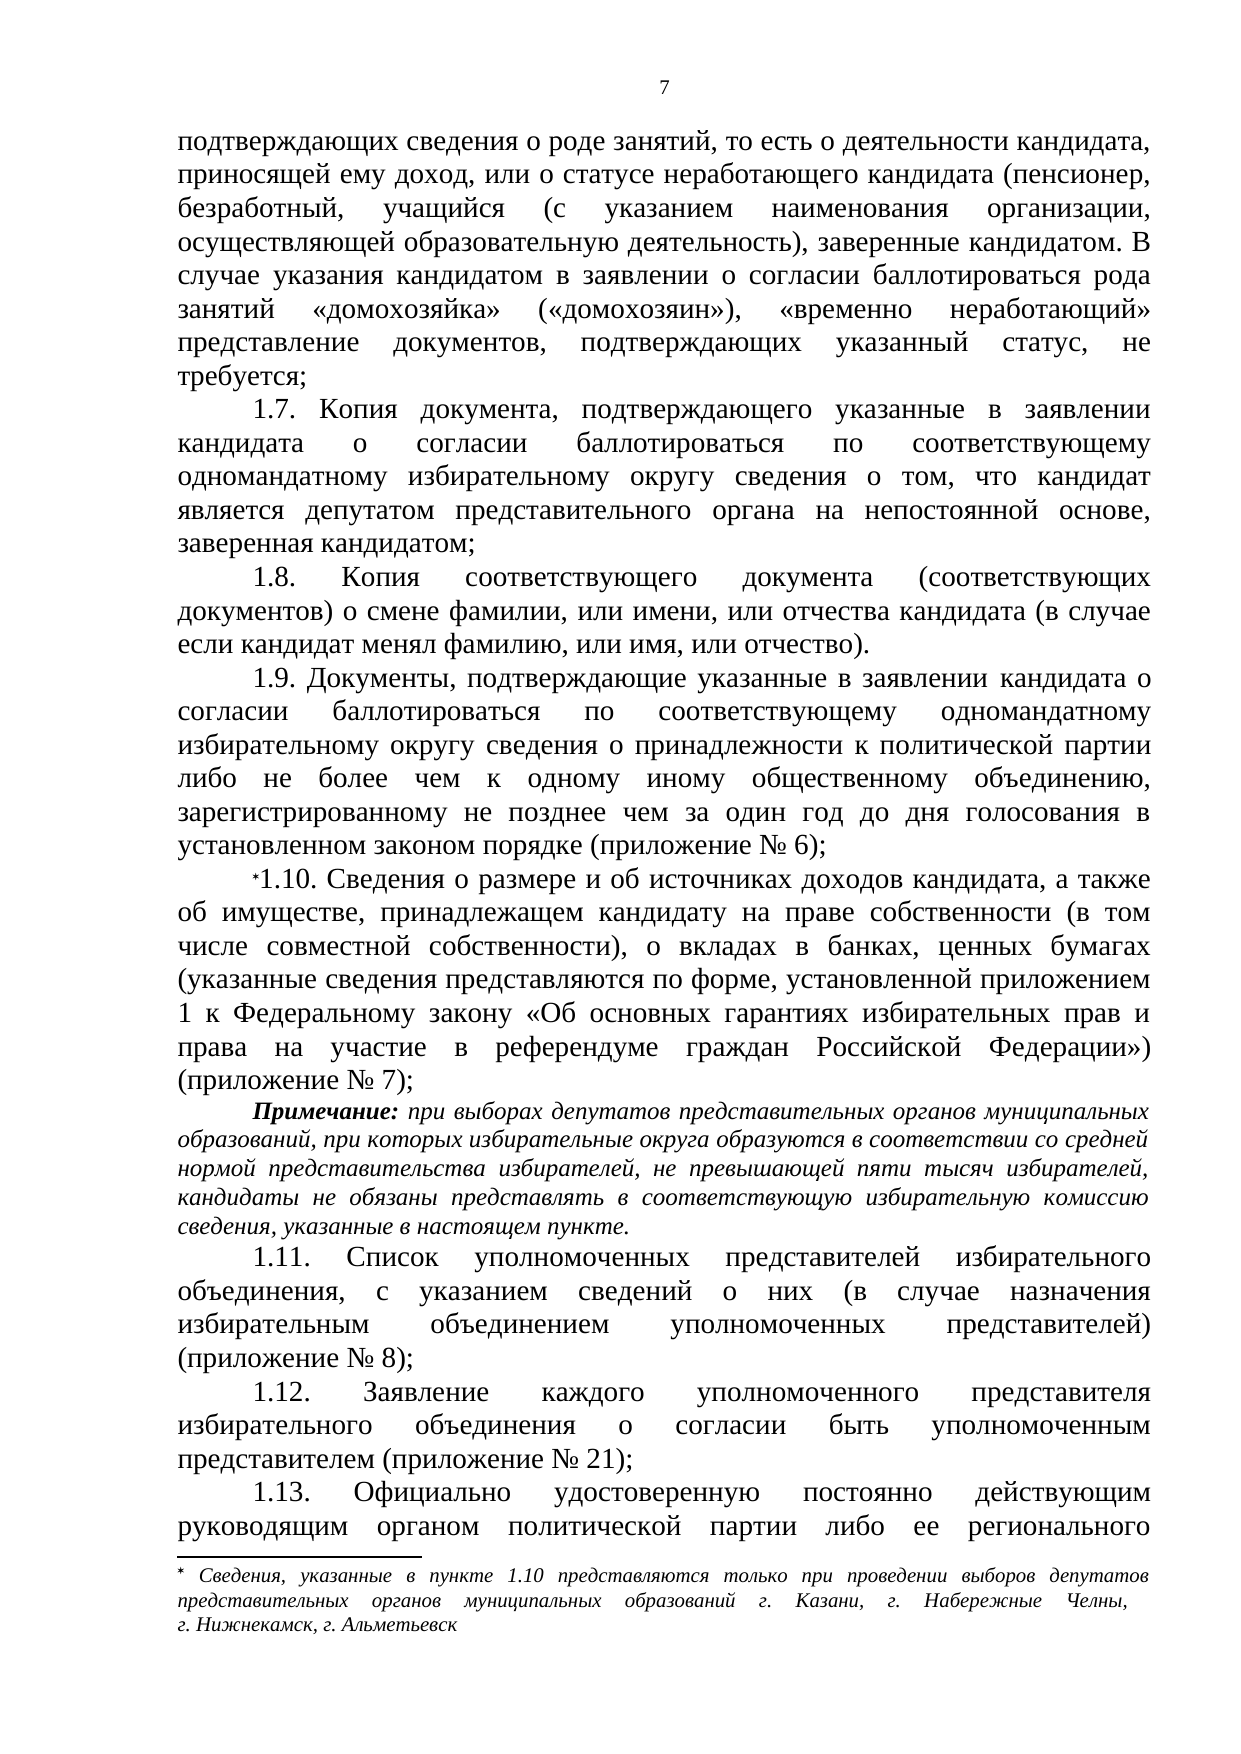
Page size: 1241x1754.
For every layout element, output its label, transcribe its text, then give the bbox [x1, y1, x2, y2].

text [177, 1474, 1152, 1541]
text 1.10. Сведения о размере и об источниках доходов кандидата, а также об имуществе, принадлежащем кандидату на праве собственности (в том числе совместной собственности), о вкладах в банках, ценных бумагах (указанные сведения представляются по форме, установленной приложением 1 к Федеральному закону «Об основных гарантиях избирательных прав и права на участие в референдуме граждан Российской Федерации») (приложение № 7); [177, 861, 1152, 1096]
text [177, 123, 1152, 391]
text 1.11. Список уполномоченных представителей избирательного объединения, с указанием сведений о них (в случае назначения избирательным объединением уполномоченных представителей) (приложение № 8); [177, 1239, 1152, 1374]
text 1.8. Копия соответствующего документа (соответствующих документов) о смене фамилии, или имени, или отчества кандидата (в случае если кандидат менял фамилию, или имя, или отчество). [177, 559, 1152, 660]
text 1.9. Документы, подтверждающие указанные в заявлении кандидата о согласии баллотироваться по соответствующему одномандатному избирательному округу сведения о принадлежности к политической партии либо не более чем к одному иному общественному объединению, зарегистрированному не позднее чем за один год до дня голосования в установленном законом порядке (приложение № 6); [177, 660, 1152, 861]
text 1.7. Копия документа, подтверждающего указанные в заявлении кандидата о согласии баллотироваться по соответствующему одномандатному избирательному округу сведения о том, что кандидат является депутатом представительного органа на непостоянной основе, заверенная кандидатом; [177, 391, 1152, 559]
text Примечание: при выборах депутатов представительных органов муниципальных образований, при которых избирательные округа образуются в соответствии со средней нормой представительства избирателей, не превышающей пяти тысяч избирателей, кандидаты не обязаны представлять в соответствующую избирательную комиссию сведения, указанные в настоящем пункте. [177, 1096, 1152, 1239]
text 1.12. Заявление каждого уполномоченного представителя избирательного объединения о согласии быть уполномоченным представителем (приложение № 21); [177, 1374, 1152, 1474]
